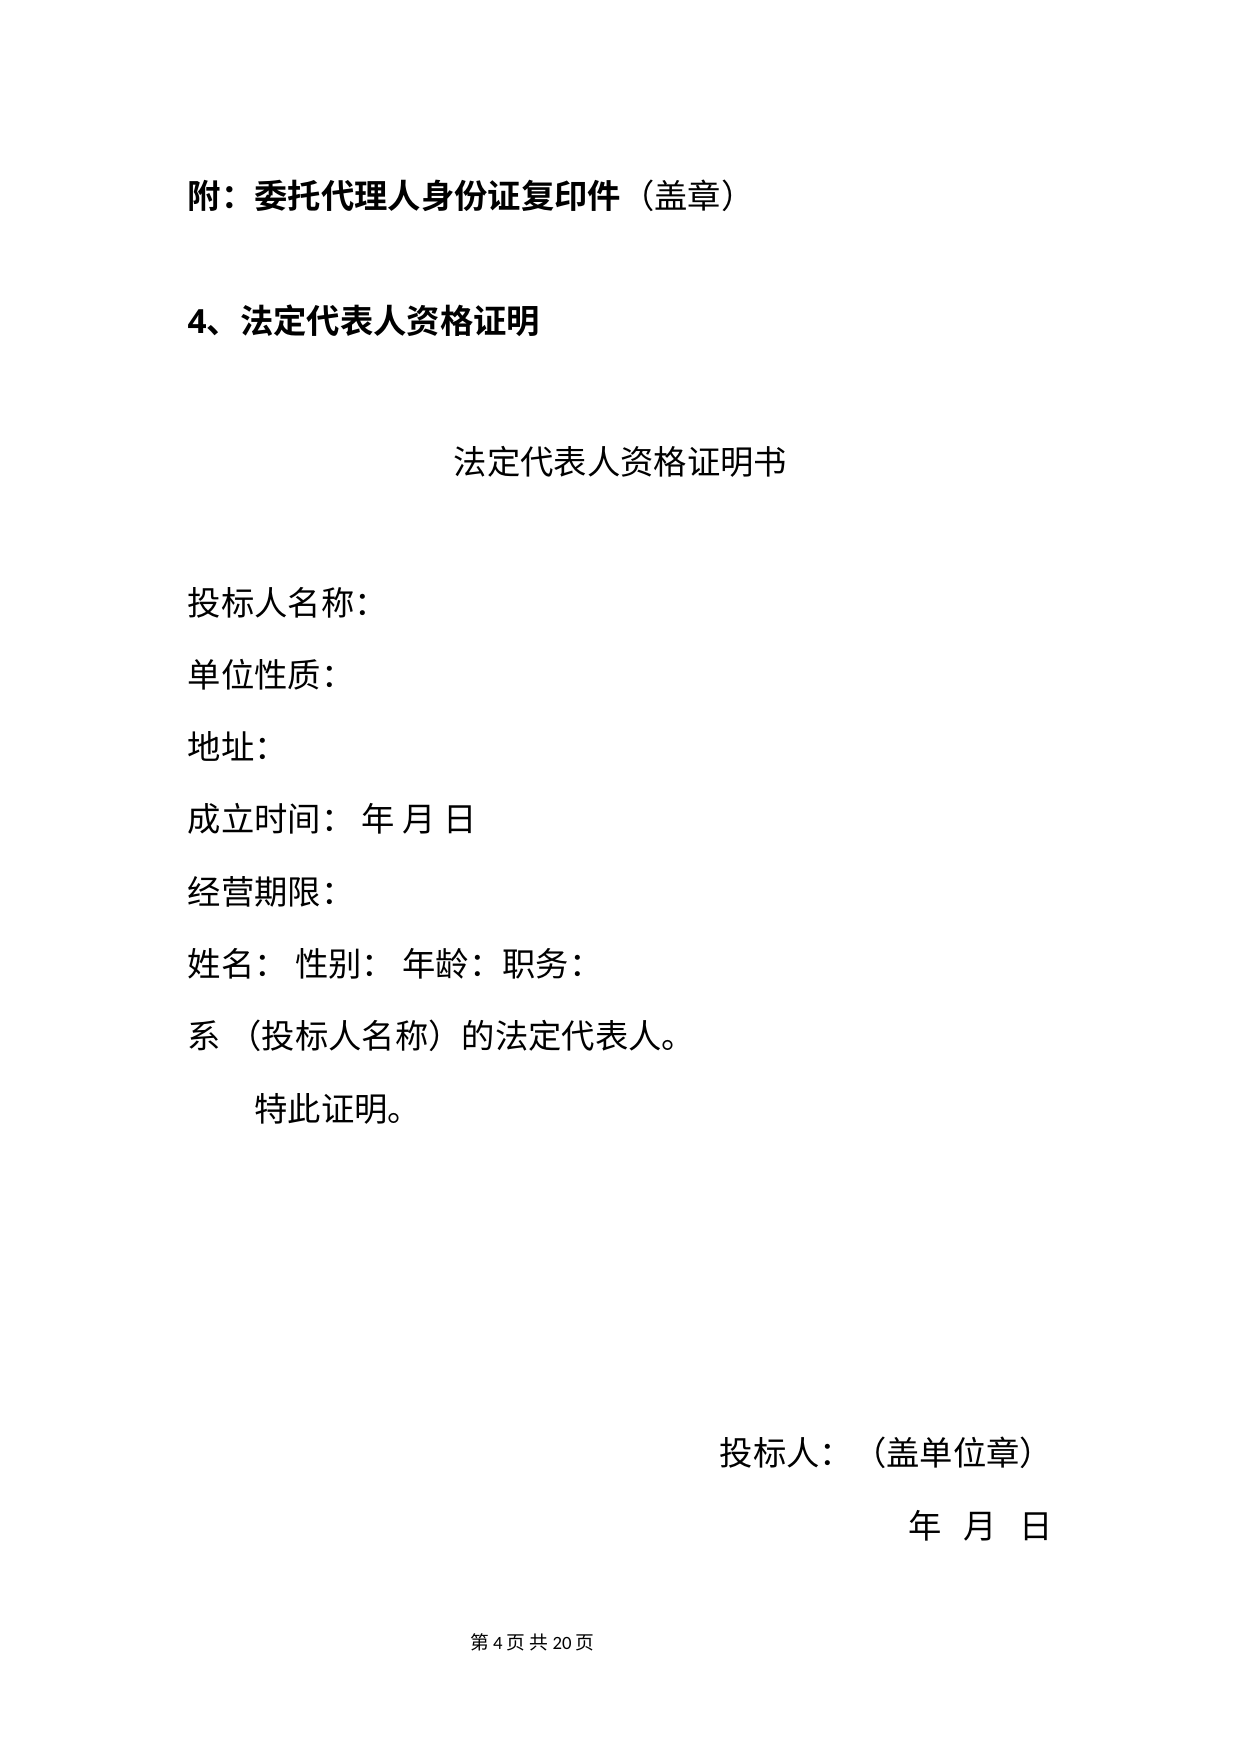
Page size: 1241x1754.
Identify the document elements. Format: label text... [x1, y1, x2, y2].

text 法定代表人资格证明书 [187, 436, 1053, 484]
text 地址： [187, 721, 1053, 769]
text 附：委托代理人身份证复印件（盖章） [187, 162, 1053, 227]
text 特此证明。 [187, 1082, 1053, 1131]
text 经营期限： [187, 865, 1053, 914]
text 投标人：（盖单位章） [187, 1427, 1053, 1475]
text 单位性质： [187, 648, 1053, 697]
text 成立时间： 年 月 日 [187, 793, 1053, 841]
text 姓名： 性别： 年龄：职务： [187, 938, 1053, 986]
text 系 （投标人名称）的法定代表人。 [187, 1010, 1053, 1058]
text 4、法定代表人资格证明 [187, 295, 1053, 343]
text 投标人名称： [187, 576, 1053, 624]
text 年 月 日 [187, 1499, 1053, 1548]
